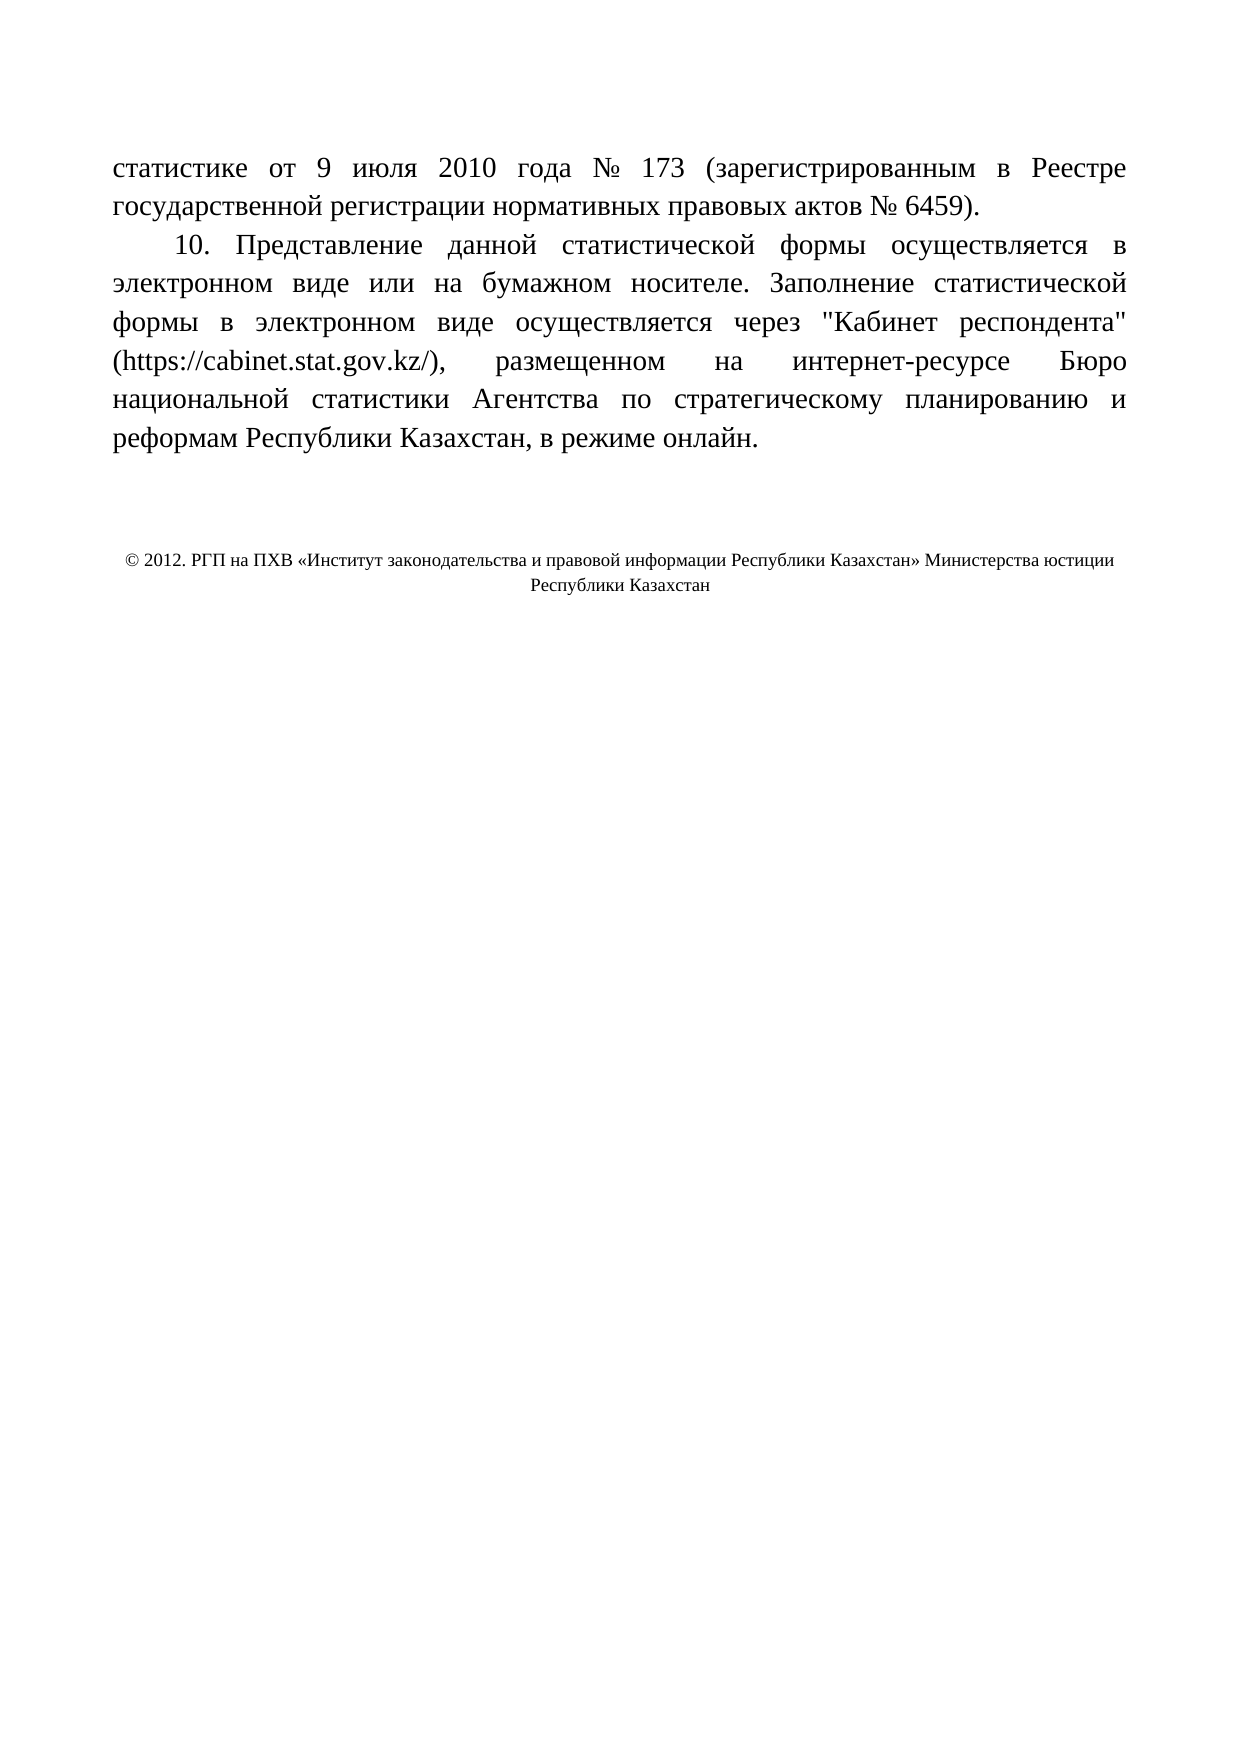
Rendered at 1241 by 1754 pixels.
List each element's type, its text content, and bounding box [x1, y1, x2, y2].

text © 2012. РГП на ПХВ «Институт законодательства и правовой информации Республики Казахстан» Министерства юстиции Республики Казахстан [112, 549, 1128, 595]
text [112, 150, 1128, 222]
text 10. Представление данной статистической формы осуществляется в электронном виде или на бумажном носителе. Заполнение статистической формы в электронном виде осуществляется через "Кабинет респондента" (https://cabinet.stat.gov.kz/), размещенном на интернет-ресурсе Бюро национальной статистики Агентства по стратегическому планированию и реформам Республики Казахстан, в режиме онлайн. [112, 227, 1128, 453]
